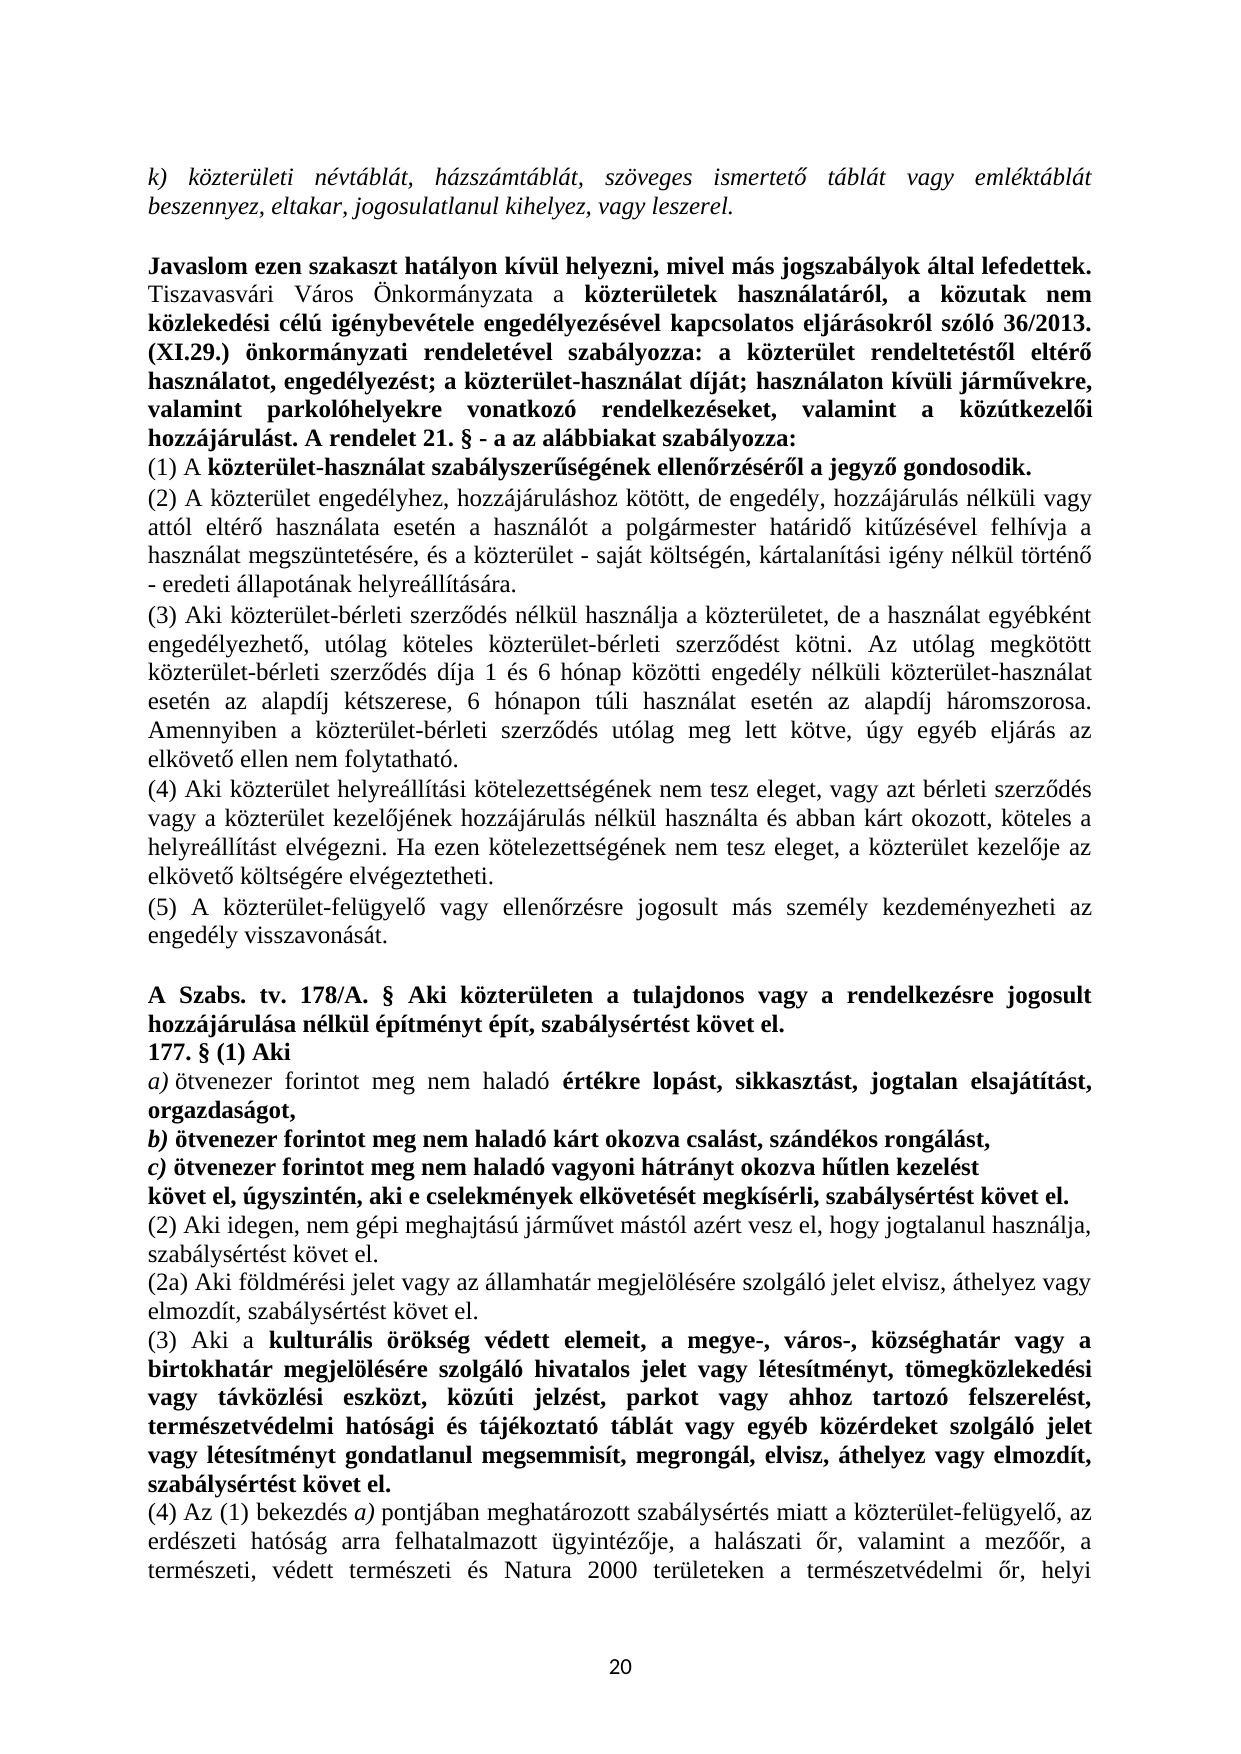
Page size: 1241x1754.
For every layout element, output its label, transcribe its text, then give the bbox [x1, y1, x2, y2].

text (3) Aki közterület-bérleti szerződés nélkül használja a közterületet, de a használat egyébként engedélyezhető, utólag köteles közterület-bérleti szerződést kötni. Az utólag megkötött közterület-bérleti szerződés díja 1 és 6 hónap közötti engedély nélküli közterület-használat esetén az alapdíj kétszerese, 6 hónapon túli használat esetén az alapdíj háromszorosa. Amennyiben a közterület-bérleti szerződés utólag meg lett kötve, úgy egyéb eljárás az elkövető ellen nem folytatható. [148, 600, 1093, 772]
text (1) A közterület-használat szabályszerűségének ellenőrzéséről a jegyző gondosodik. [148, 452, 1093, 481]
text a) ötvenezer forintot meg nem haladó értékre lopást, sikkasztást, jogtalan elsajátítást, orgazdaságot, [148, 1066, 1093, 1124]
text (5) A közterület-felügyelő vagy ellenőrzésre jogosult más személy kezdeményezheti az engedély visszavonását. [148, 892, 1093, 949]
text (2a) Aki földmérési jelet vagy az államhatár megjelölésére szolgáló jelet elvisz, áthelyez vagy elmozdít, szabálysértést követ el. [148, 1267, 1093, 1325]
text (2) A közterület engedélyhez, hozzájáruláshoz kötött, de engedély, hozzájárulás nélküli vagy attól eltérő használata esetén a használót a polgármester határidő kitűzésével felhívja a használat megszüntetésére, és a közterület - saját költségén, kártalanítási igény nélkül történő - eredeti állapotának helyreállítására. [148, 483, 1093, 598]
text követ el, úgyszintén, aki e cselekmények elkövetését megkísérli, szabálysértést követ el. [148, 1181, 1093, 1210]
text c) ötvenezer forintot meg nem haladó vagyoni hátrányt okozva hűtlen kezelést [148, 1152, 1093, 1181]
text (4) Aki közterület helyreállítási kötelezettségének nem tesz eleget, vagy azt bérleti szerződés vagy a közterület kezelőjének hozzájárulás nélkül használta és abban kárt okozott, köteles a helyreállítást elvégezni. Ha ezen kötelezettségének nem tesz eleget, a közterület kezelője az elkövető költségére elvégeztetheti. [148, 774, 1093, 889]
text 177. § (1) Aki [148, 1037, 1093, 1066]
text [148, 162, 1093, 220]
text b) ötvenezer forintot meg nem haladó kárt okozva csalást, szándékos rongálást, [148, 1124, 1093, 1152]
text A Szabs. tv. 178/A. § Aki közterületen a tulajdonos vagy a rendelkezésre jogosult hozzájárulása nélkül építményt épít, szabálysértést követ el. [148, 980, 1093, 1037]
text Javaslom ezen szakaszt hatályon kívül helyezni, mivel más jogszabályok által lefedettek. Tiszavasvári Város Önkormányzata a közterületek használatáról, a közutak nem közlekedési célú igénybevétele engedélyezésével kapcsolatos eljárásokról szóló 36/2013. (XI.29.) önkormányzati rendeletével szabályozza: a közterület rendeltetéstől eltérő használatot, engedélyezést; a közterület-használat díját; használaton kívüli járművekre, valamint parkolóhelyekre vonatkozó rendelkezéseket, valamint a közútkezelői hozzájárulást. A rendelet 21. § - a az alábbiakat szabályozza: [148, 251, 1093, 452]
text (2) Aki idegen, nem gépi meghajtású járművet mástól azért vesz el, hogy jogtalanul használja, szabálysértést követ el. [148, 1210, 1093, 1267]
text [148, 1497, 1093, 1584]
text (3) Aki a kulturális örökség védett elemeit, a megye-, város-, községhatár vagy a birtokhatár megjelölésére szolgáló hivatalos jelet vagy létesítményt, tömegközlekedési vagy távközlési eszközt, közúti jelzést, parkot vagy ahhoz tartozó felszerelést, természetvédelmi hatósági és tájékoztató táblát vagy egyéb közérdeket szolgáló jelet vagy létesítményt gondatlanul megsemmisít, megrongál, elvisz, áthelyez vagy elmozdít, szabálysértést követ el. [148, 1325, 1093, 1497]
